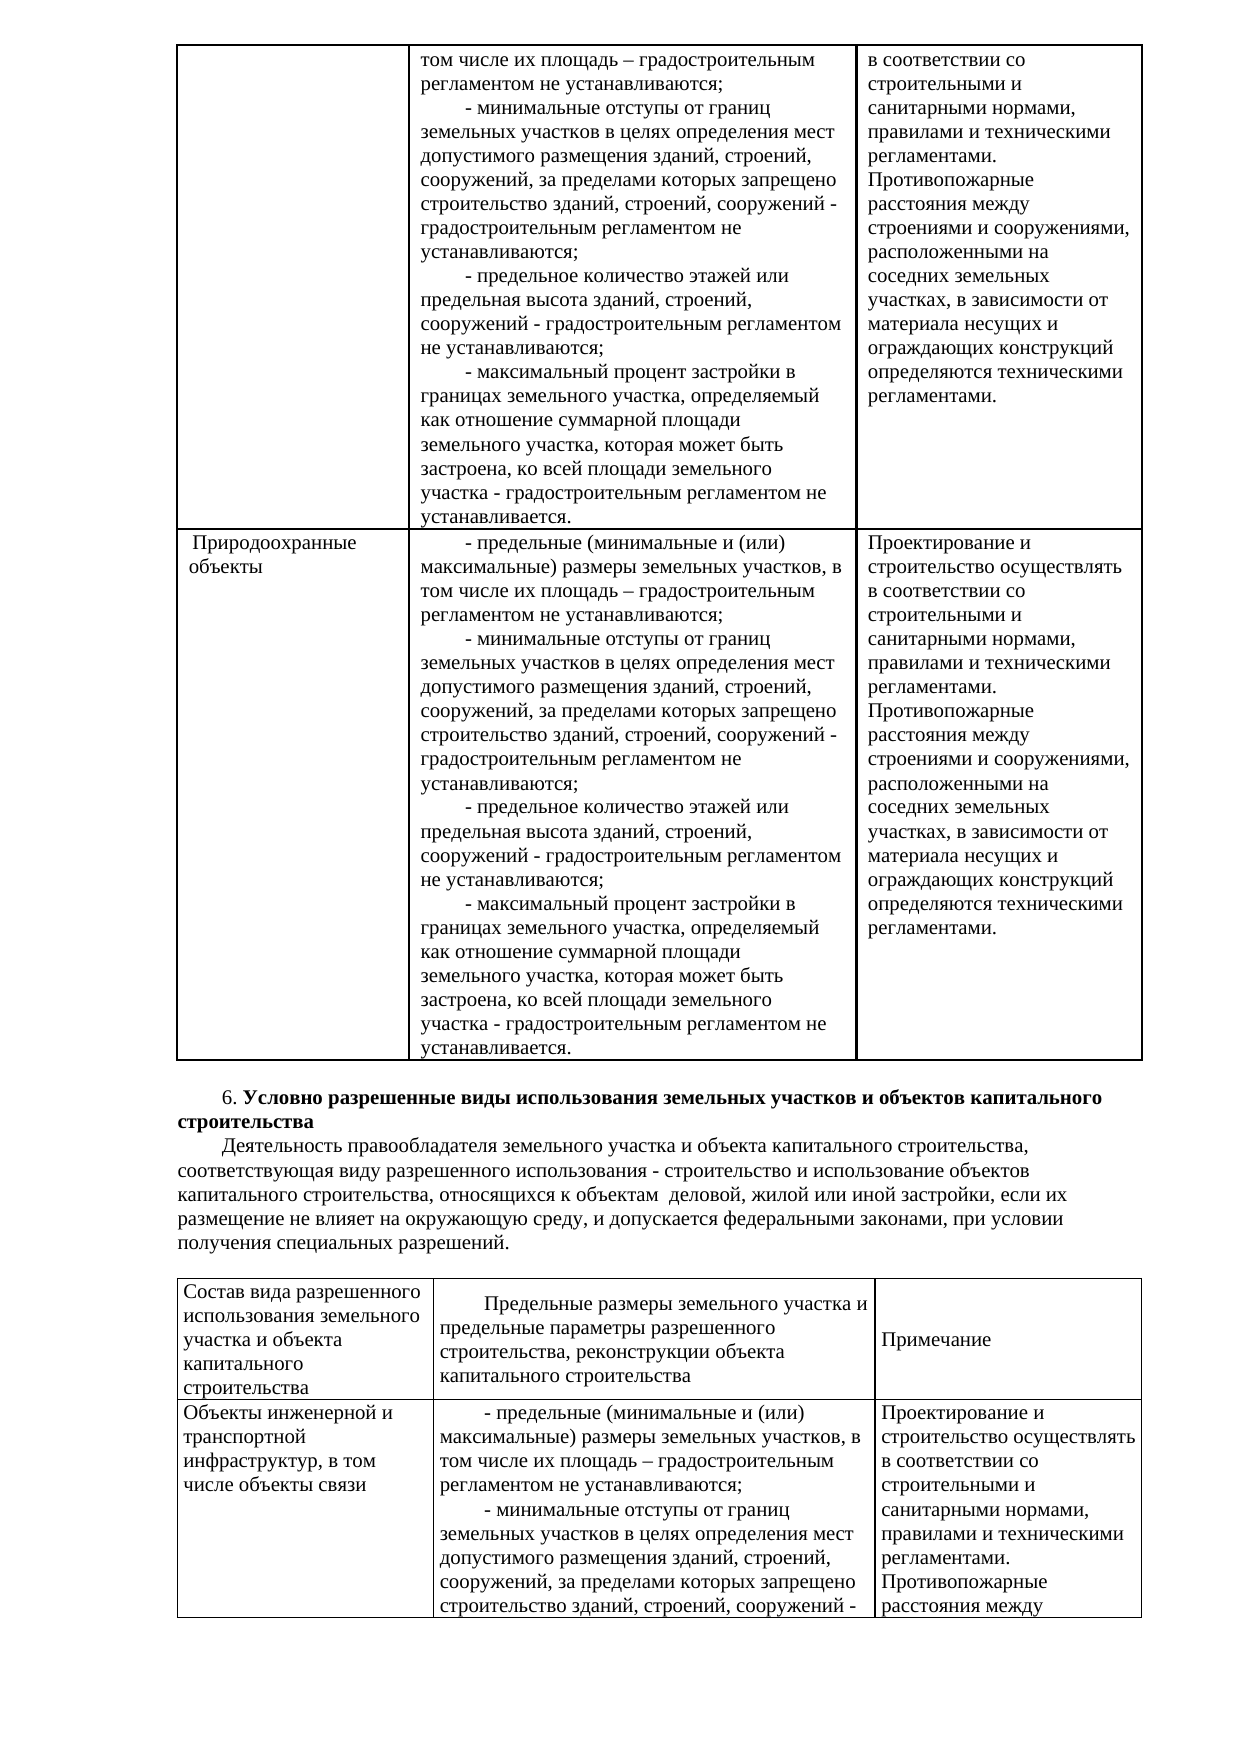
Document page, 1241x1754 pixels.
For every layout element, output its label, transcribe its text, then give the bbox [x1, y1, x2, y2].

table_cell Природоохранные объекты [178, 530, 408, 1059]
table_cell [876, 1400, 1141, 1617]
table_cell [178, 1400, 433, 1617]
list Деятельность правообладателя земельного участка и объекта капитального строительства, соответствующая виду разрешенного использования - строительство и использование объектов капитального строительства, относящихся к объектам деловой, жилой или иной застройки, если их размещение не влияет на окружающую среду, и допускается федеральными законами, при условии получения специальных разрешений. [177, 1133, 1152, 1254]
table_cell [410, 46, 855, 528]
table_header Состав вида разрешенного использования земельного участка и объекта капитального строительства [178, 1279, 433, 1399]
table_header Предельные размеры земельного участка и предельные параметры разрешенного строительства, реконструкции объекта капитального строительства [434, 1279, 874, 1399]
table_header Примечание [876, 1279, 1141, 1399]
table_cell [178, 46, 408, 528]
list 6. Условно разрешенные виды использования земельных участков и объектов капитального строительства [177, 1085, 1152, 1133]
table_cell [858, 46, 1141, 528]
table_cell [434, 1400, 874, 1617]
